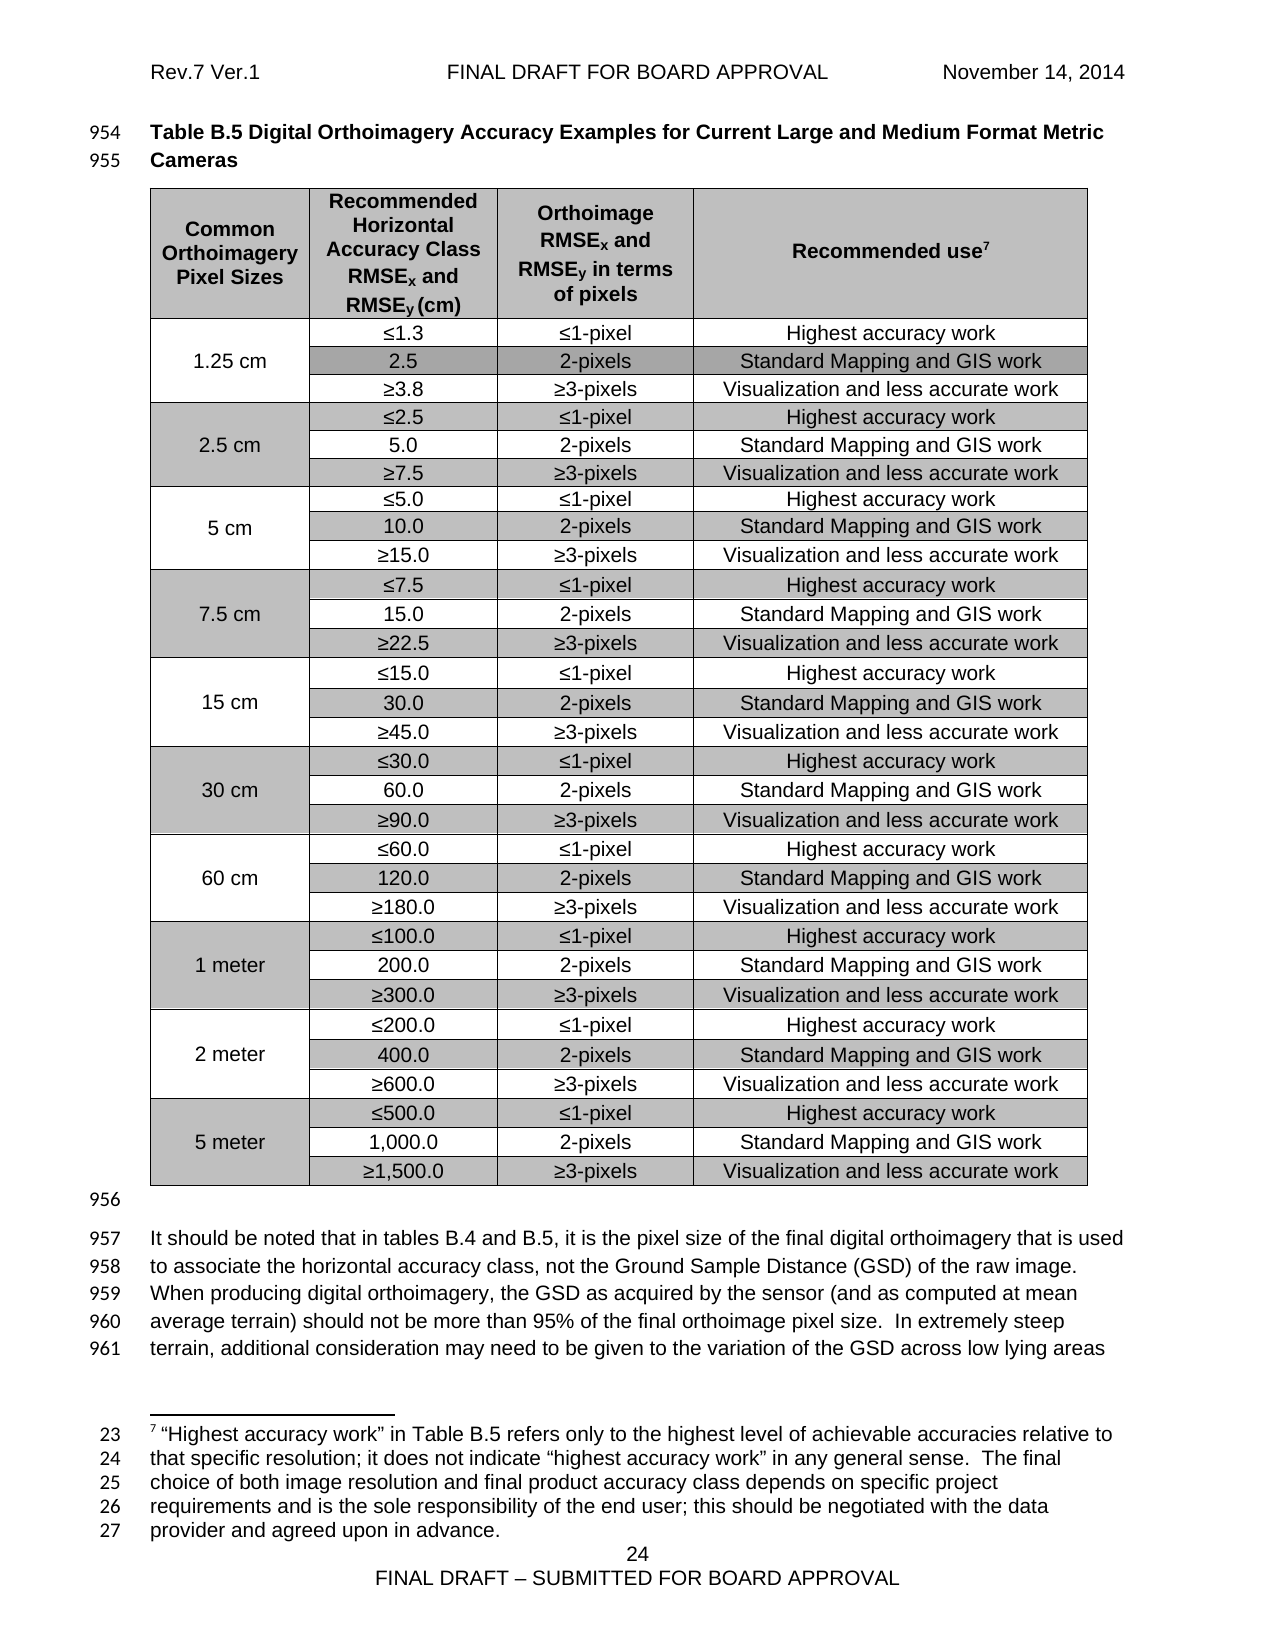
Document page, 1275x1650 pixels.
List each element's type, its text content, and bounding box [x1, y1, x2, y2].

table_cell Visualization and less accurate work [694, 893, 1087, 921]
table_cell Standard Mapping and GIS work [694, 1128, 1087, 1156]
table_cell ≤500.0 [310, 1099, 497, 1127]
table_cell ≥7.5 [310, 459, 497, 486]
table_cell Standard Mapping and GIS work [694, 431, 1087, 458]
table_header Recommended Horizontal Accuracy Class RMSEx and RMSEy (cm) [310, 189, 497, 318]
table_cell Visualization and less accurate work [694, 1070, 1087, 1098]
table_cell Standard Mapping and GIS work [694, 951, 1087, 979]
table_cell ≤100.0 [310, 922, 497, 950]
table_cell 15 cm [151, 658, 309, 746]
table_cell ≥90.0 [310, 805, 497, 833]
table_cell Standard Mapping and GIS work [694, 347, 1087, 374]
table_cell Highest accuracy work [694, 570, 1087, 598]
table_cell ≥3-pixels [498, 1070, 693, 1098]
table_cell Visualization and less accurate work [694, 805, 1087, 833]
table_cell 2-pixels [498, 864, 693, 892]
table_cell 5 cm [151, 487, 309, 569]
table_cell ≤15.0 [310, 658, 497, 688]
table_cell 30.0 [310, 689, 497, 717]
table_cell ≥22.5 [310, 629, 497, 657]
table_cell 15.0 [310, 600, 497, 628]
table_cell 2-pixels [498, 600, 693, 628]
table_cell Visualization and less accurate work [694, 459, 1087, 486]
table_cell 2-pixels [498, 1128, 693, 1156]
table_cell ≤1-pixel [498, 570, 693, 598]
table_cell 7.5 cm [151, 570, 309, 657]
table_cell Highest accuracy work [694, 658, 1087, 688]
table_cell ≤1-pixel [498, 747, 693, 775]
table_cell ≤30.0 [310, 747, 497, 775]
table_cell 60 cm [151, 835, 309, 921]
table_cell 10.0 [310, 512, 497, 540]
table_cell Standard Mapping and GIS work [694, 689, 1087, 717]
table_cell 2-pixels [498, 776, 693, 804]
table_cell ≥3-pixels [498, 893, 693, 921]
table_cell 2-pixels [498, 1040, 693, 1068]
table_cell ≤1-pixel [498, 658, 693, 688]
table_cell ≤60.0 [310, 835, 497, 863]
table_cell ≤200.0 [310, 1010, 497, 1039]
table_cell 2.5 [310, 347, 497, 374]
table_cell ≤1-pixel [498, 835, 693, 863]
table_cell ≥45.0 [310, 718, 497, 746]
table_cell ≤1-pixel [498, 487, 693, 511]
table_cell Standard Mapping and GIS work [694, 776, 1087, 804]
table_cell Visualization and less accurate work [694, 1157, 1087, 1185]
table_cell ≥600.0 [310, 1070, 497, 1098]
table_cell 5.0 [310, 431, 497, 458]
table_cell ≥3.8 [310, 375, 497, 402]
table_cell ≥3-pixels [498, 541, 693, 569]
table_cell ≤1-pixel [498, 922, 693, 950]
table_cell ≤7.5 [310, 570, 497, 598]
table_cell 400.0 [310, 1040, 497, 1068]
table_cell ≥3-pixels [498, 980, 693, 1008]
table_cell ≥3-pixels [498, 718, 693, 746]
table_cell Highest accuracy work [694, 835, 1087, 863]
table_cell 2.5 cm [151, 403, 309, 486]
table_cell Highest accuracy work [694, 922, 1087, 950]
table_cell 60.0 [310, 776, 497, 804]
table_cell 120.0 [310, 864, 497, 892]
table_cell ≤1-pixel [498, 1099, 693, 1127]
table_cell 2-pixels [498, 689, 693, 717]
table_cell Visualization and less accurate work [694, 629, 1087, 657]
table_cell 5 meter [151, 1099, 309, 1185]
table_cell 200.0 [310, 951, 497, 979]
table_cell 1.25 cm [151, 319, 309, 402]
table_cell Visualization and less accurate work [694, 375, 1087, 402]
table_cell ≤1-pixel [498, 403, 693, 430]
text Table B.5 Digital Orthoimagery Accuracy Examples for Current Large and Medium Format Metric Cameras [150, 120, 1125, 171]
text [150, 1226, 1125, 1360]
table_cell ≥15.0 [310, 541, 497, 569]
table_cell Highest accuracy work [694, 487, 1087, 511]
table_cell Standard Mapping and GIS work [694, 864, 1087, 892]
table_cell Standard Mapping and GIS work [694, 512, 1087, 540]
table_cell Highest accuracy work [694, 747, 1087, 775]
table_cell 1 meter [151, 922, 309, 1008]
table_header Recommended use [694, 189, 1087, 318]
table_cell Standard Mapping and GIS work [694, 1040, 1087, 1068]
table_cell ≤1.3 [310, 319, 497, 346]
table_cell ≥1,500.0 [310, 1157, 497, 1185]
table_cell Highest accuracy work [694, 1099, 1087, 1127]
table_cell Visualization and less accurate work [694, 541, 1087, 569]
table_cell 2-pixels [498, 951, 693, 979]
table_cell ≥3-pixels [498, 629, 693, 657]
table_cell 2-pixels [498, 347, 693, 374]
table_cell Visualization and less accurate work [694, 980, 1087, 1008]
table_cell Visualization and less accurate work [694, 718, 1087, 746]
table_cell ≥180.0 [310, 893, 497, 921]
table_cell 1,000.0 [310, 1128, 497, 1156]
table_cell 2 meter [151, 1010, 309, 1098]
table_header Orthoimage RMSEx and RMSEy in terms of pixels [498, 189, 693, 318]
table_cell ≥300.0 [310, 980, 497, 1008]
table_cell 30 cm [151, 747, 309, 833]
table_cell ≥3-pixels [498, 459, 693, 486]
table_cell Highest accuracy work [694, 403, 1087, 430]
table_cell ≥3-pixels [498, 805, 693, 833]
table_cell Highest accuracy work [694, 1010, 1087, 1039]
table_cell ≤5.0 [310, 487, 497, 511]
table_cell ≥3-pixels [498, 375, 693, 402]
table_cell Highest accuracy work [694, 319, 1087, 346]
table_cell ≥3-pixels [498, 1157, 693, 1185]
table_cell 2-pixels [498, 431, 693, 458]
table_cell ≤1-pixel [498, 319, 693, 346]
table_header Common Orthoimagery Pixel Sizes [151, 189, 309, 318]
table_cell 2-pixels [498, 512, 693, 540]
table_cell ≤1-pixel [498, 1010, 693, 1039]
table_cell Standard Mapping and GIS work [694, 600, 1087, 628]
table_cell ≤2.5 [310, 403, 497, 430]
